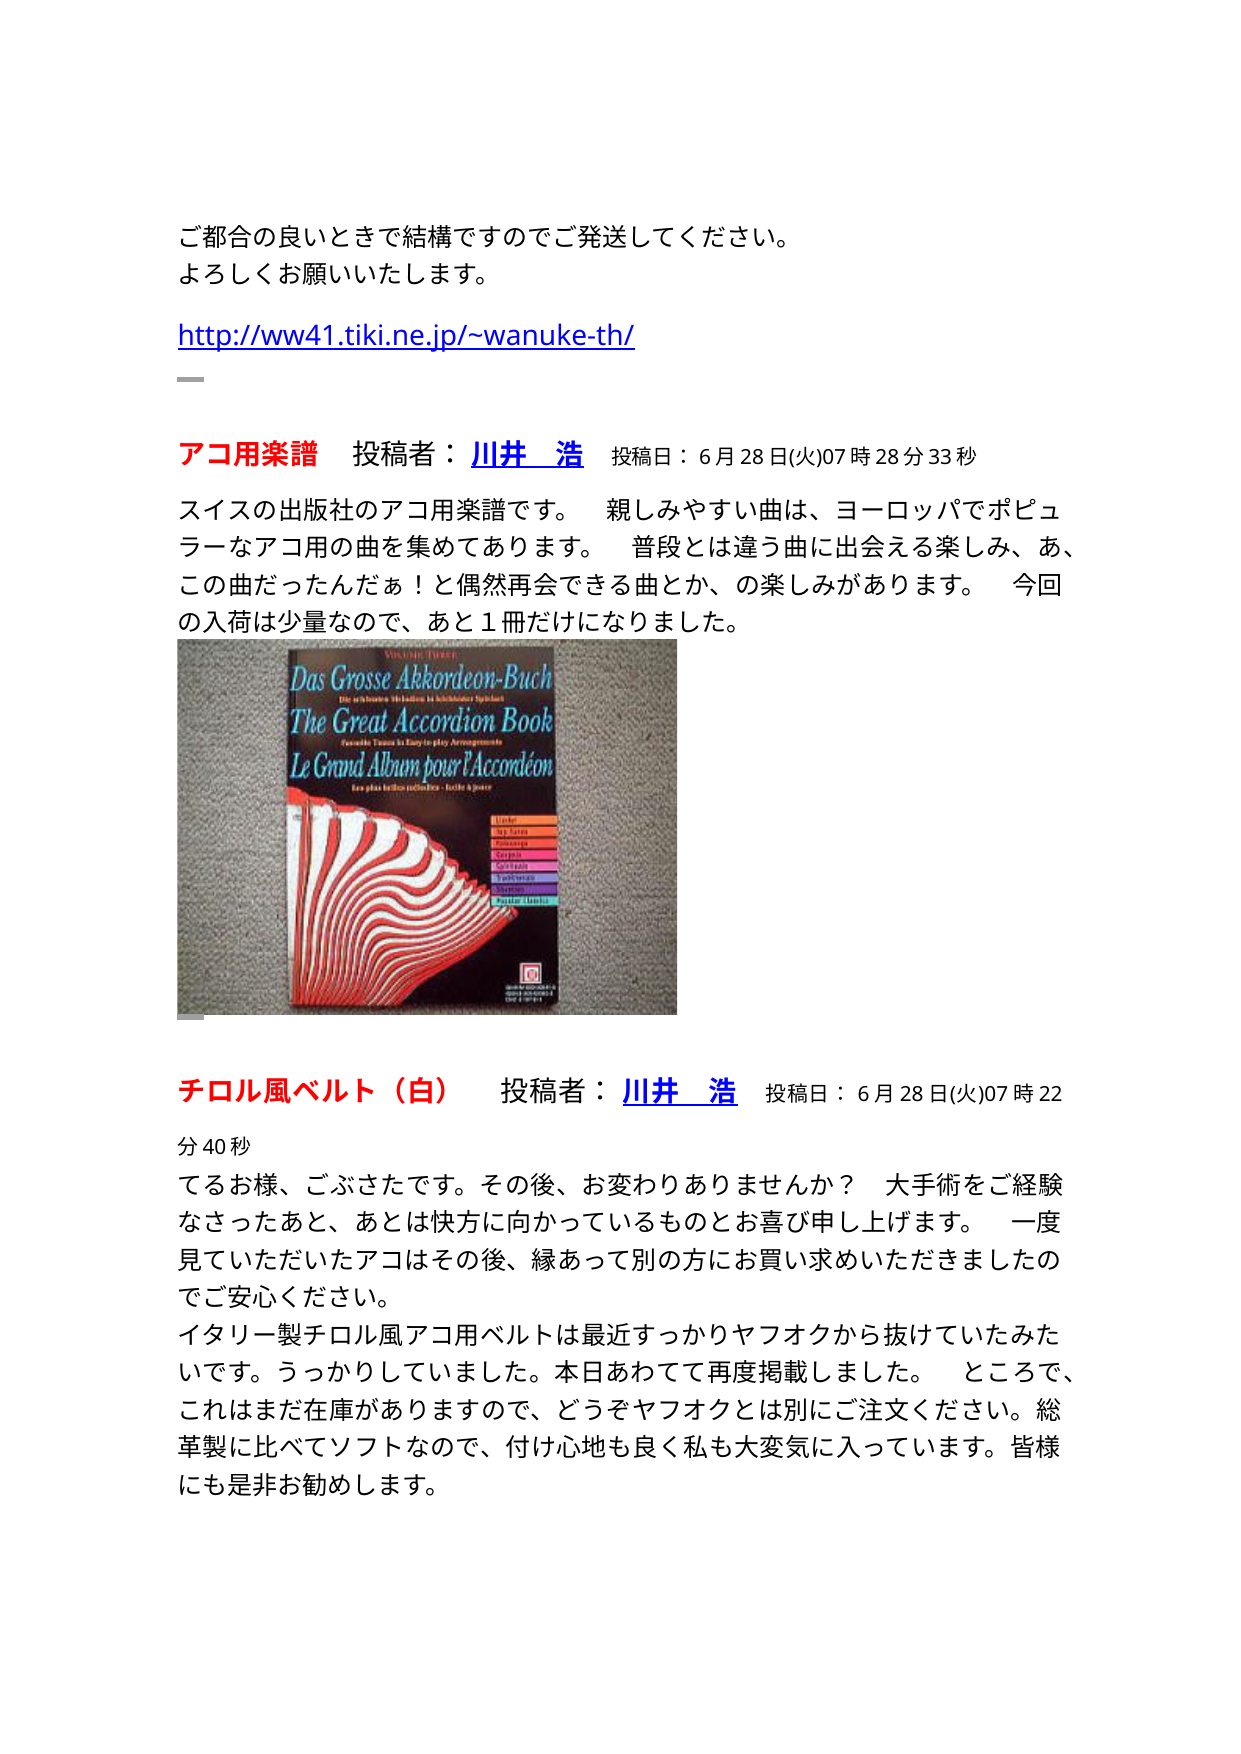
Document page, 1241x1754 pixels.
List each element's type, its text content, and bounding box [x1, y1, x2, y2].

text アコ用楽譜 投稿者： 川井 浩 投稿日： 6月28日(火)07時28分33秒 [177, 414, 1063, 489]
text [177, 217, 1063, 292]
text http://ww41.tiki.ne.jp/~wanuke-th/ [177, 297, 1063, 372]
text チロル風ベルト（白） 投稿者： 川井 浩 投稿日： 6月28日(火)07時22分40秒 [177, 1052, 1063, 1164]
picture [177, 639, 678, 1015]
